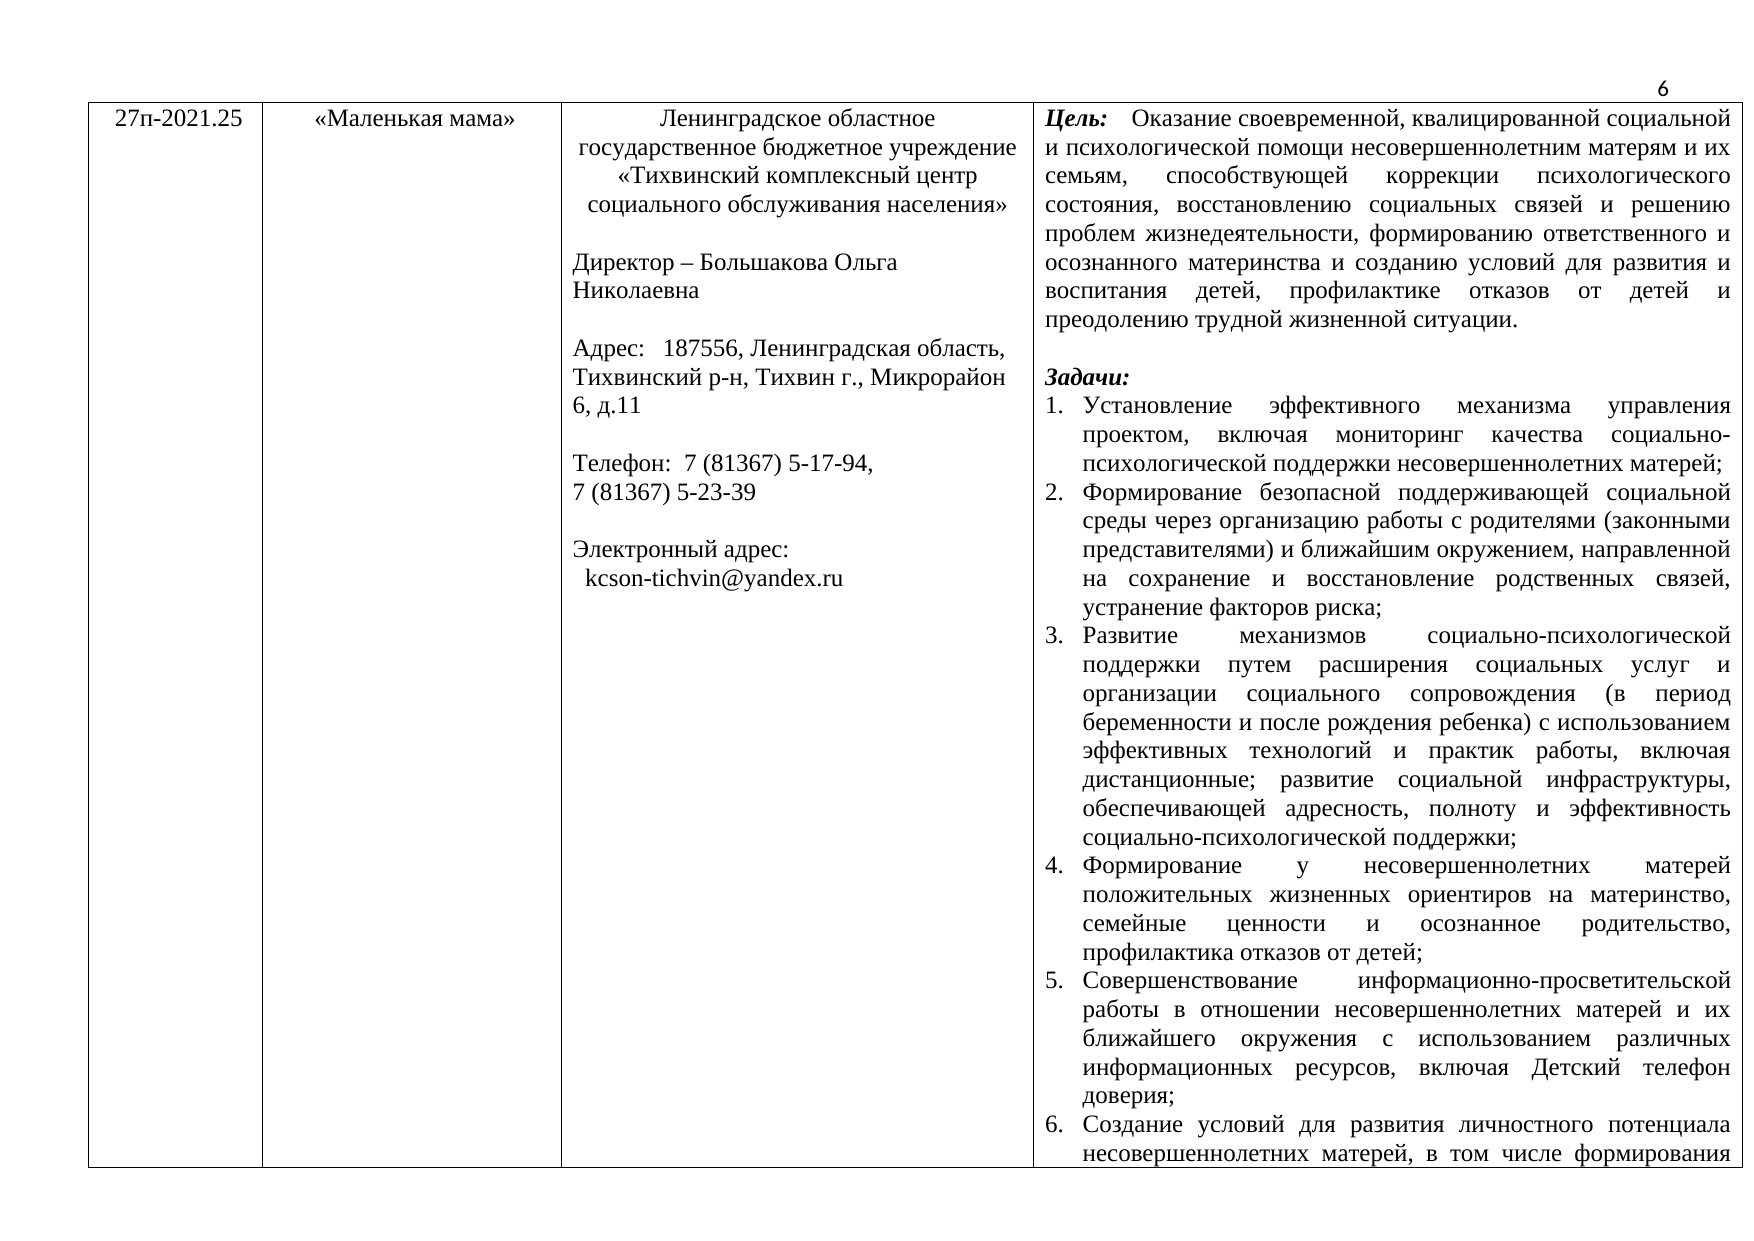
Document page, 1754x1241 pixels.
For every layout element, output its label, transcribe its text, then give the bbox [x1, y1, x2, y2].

table_cell «Маленькая мама» [263, 103, 561, 1167]
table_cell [1034, 103, 1742, 1167]
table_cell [562, 103, 1033, 1167]
table_cell 27п-2021.25 [89, 103, 262, 1167]
